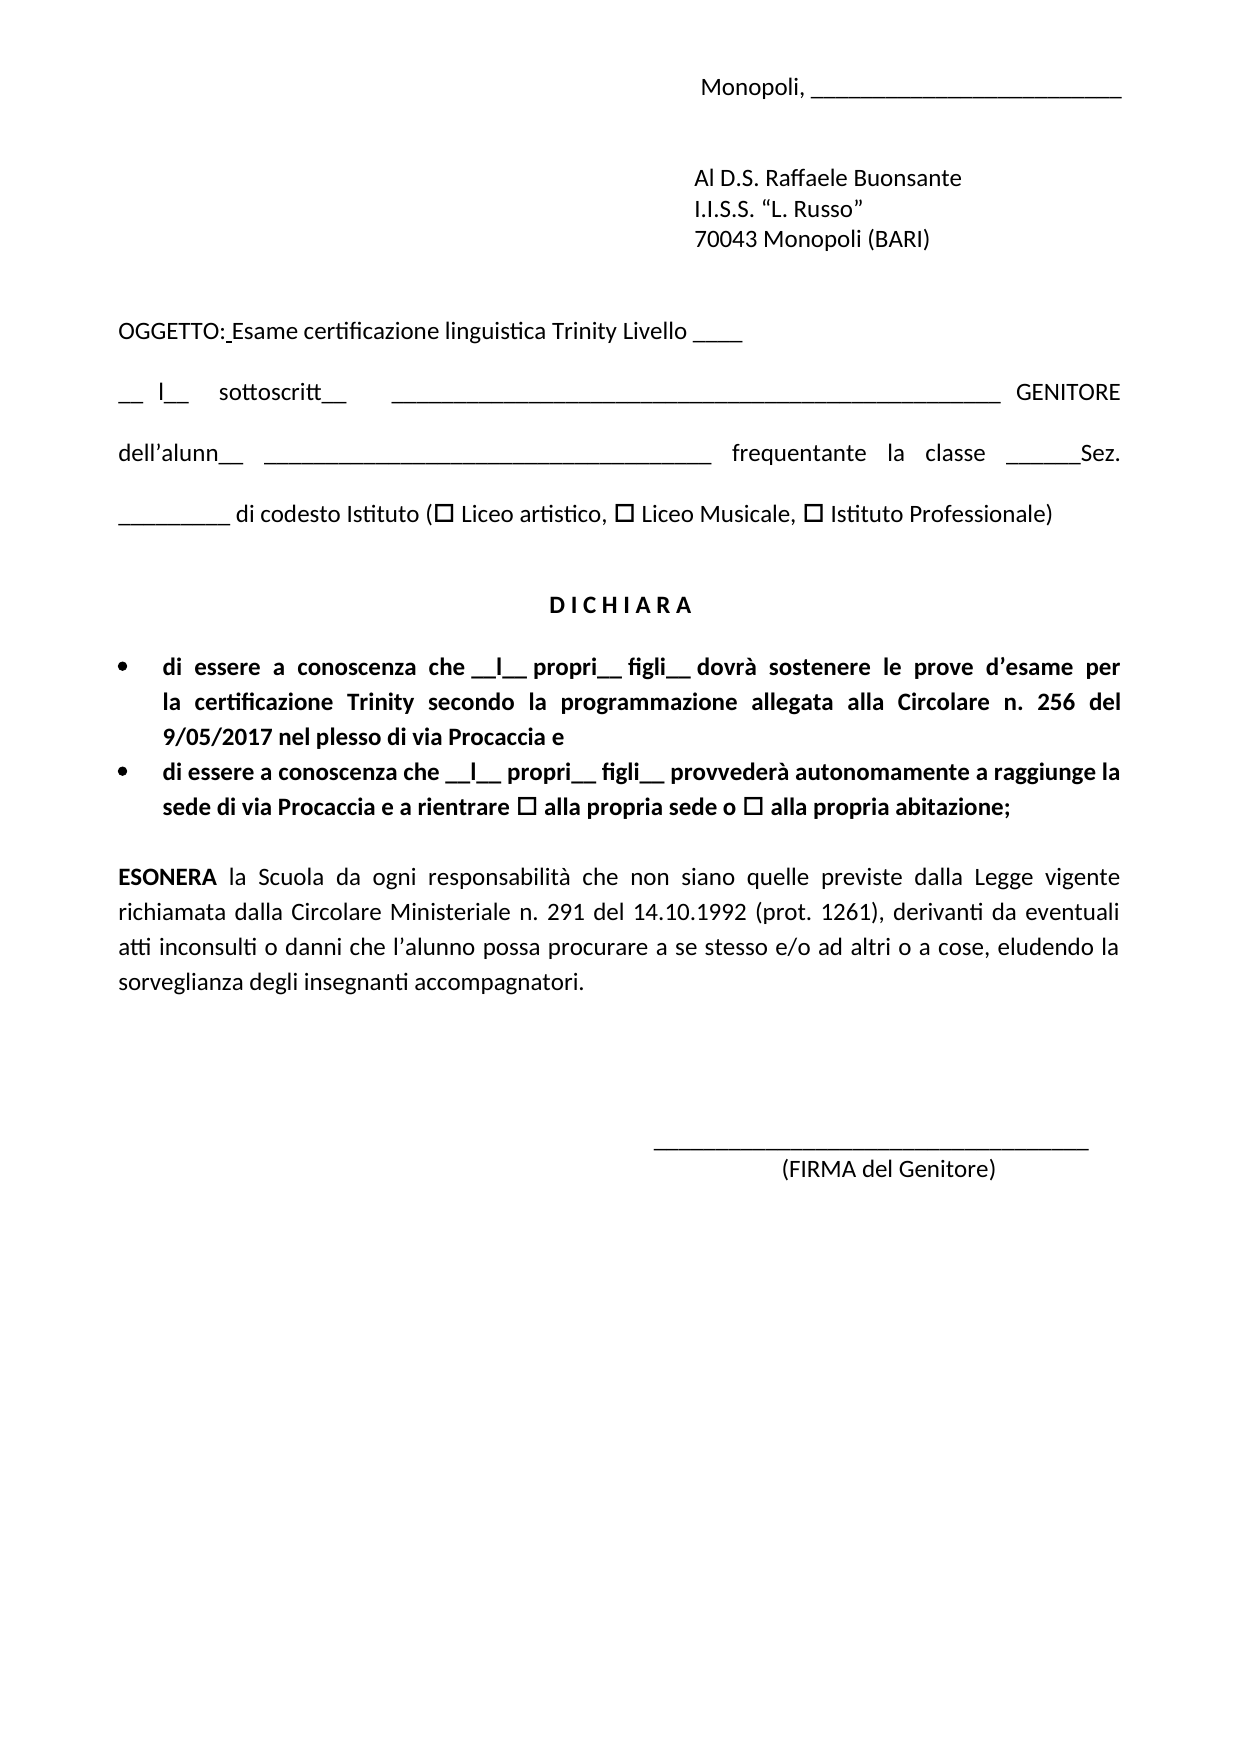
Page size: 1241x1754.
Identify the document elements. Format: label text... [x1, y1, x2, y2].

text ___________________________________ [118, 1123, 1122, 1153]
subtitle D I C H I A R A [118, 590, 1122, 620]
list di essere a conoscenza che __l__ propri__ figli__ provvederà autonomamente a raggiunge la sede di via Procaccia e a rientrare alla propria sede o alla propria abitazione; [118, 756, 1122, 821]
text __ l__ sottoscritt__ _________________________________________________ GENITORE dell’alunn__ ____________________________________ frequentante la classe ______Sez. _________ di codesto Istituto ( Liceo artistico, Liceo Musicale, Istituto Professionale) [118, 376, 1122, 529]
text Al D.S. Raffaele Buonsante [694, 162, 1123, 193]
text Monopoli, _________________________ [561, 71, 1122, 101]
text 70043 Monopoli (BARI) [620, 223, 1122, 254]
text OGGETTO: Esame certificazione linguistica Trinity Livello ____ [118, 315, 1122, 346]
list di essere a conoscenza che __l__ propri__ figli__ dovrà sostenere le prove d’esame per la certificazione Trinity secondo la programmazione allegata alla Circolare n. 256 del 9/05/2017 nel plesso di via Procaccia e [118, 651, 1122, 751]
text (FIRMA del Genitore) [118, 1153, 1122, 1184]
text I.I.S.S. “L. Russo” [694, 193, 1123, 223]
text ESONERA la Scuola da ogni responsabilità che non siano quelle previste dalla Legge vigente richiamata dalla Circolare Ministeriale n. 291 del 14.10.1992 (prot. 1261), derivanti da eventuali atti inconsulti o danni che l’alunno possa procurare a se stesso e/o ad altri o a cose, eludendo la sorveglianza degli insegnanti accompagnatori. [118, 861, 1122, 996]
